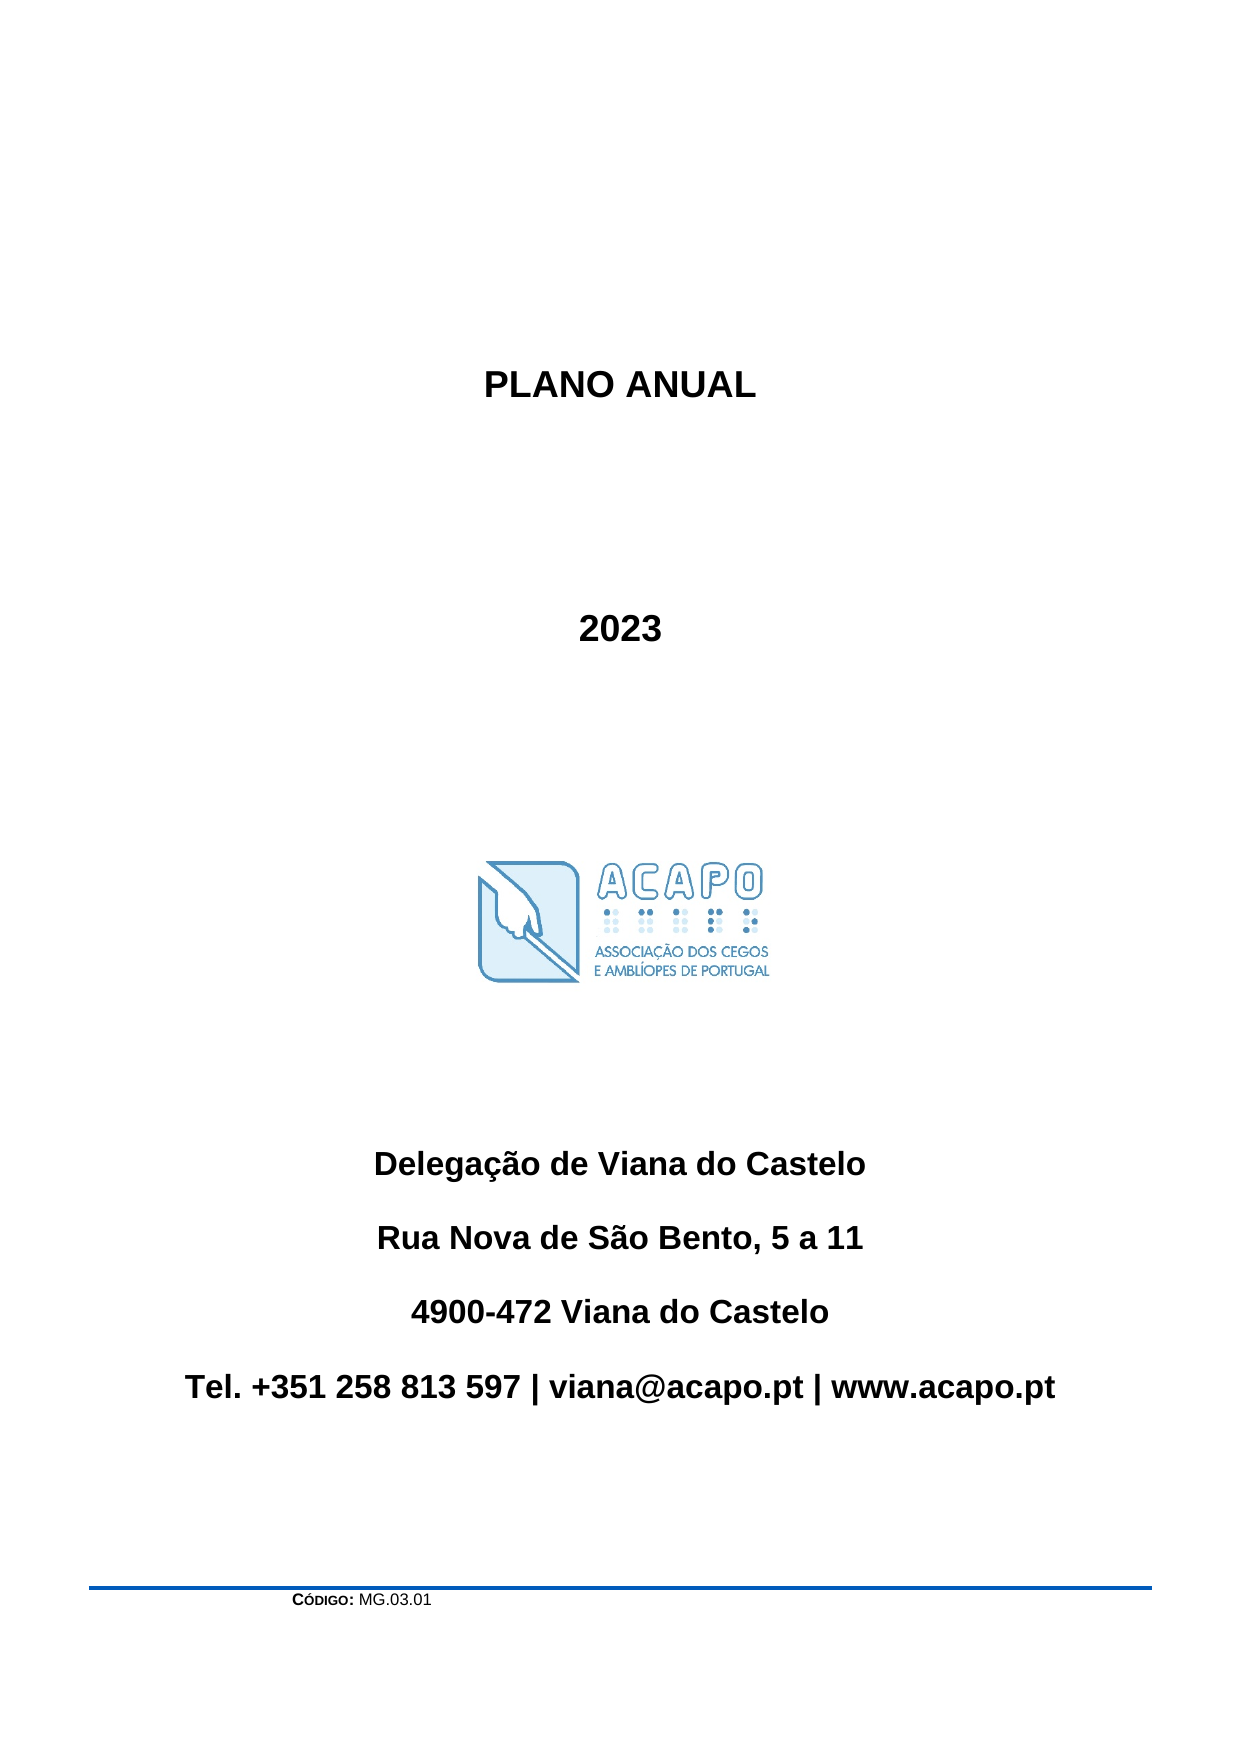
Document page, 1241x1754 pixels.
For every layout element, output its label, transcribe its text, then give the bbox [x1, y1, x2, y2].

text Tel. +351 258 813 597 | viana@acapo.pt | www.acapo.pt [89, 1367, 1152, 1405]
text Delegação de Viana do Castelo [89, 1144, 1152, 1182]
text 4900-472 Viana do Castelo [89, 1293, 1152, 1331]
text 2023 [89, 606, 1152, 649]
text PLANO ANUAL [89, 362, 1152, 405]
picture [465, 850, 775, 994]
text Rua Nova de São Bento, 5 a 11 [89, 1218, 1152, 1257]
